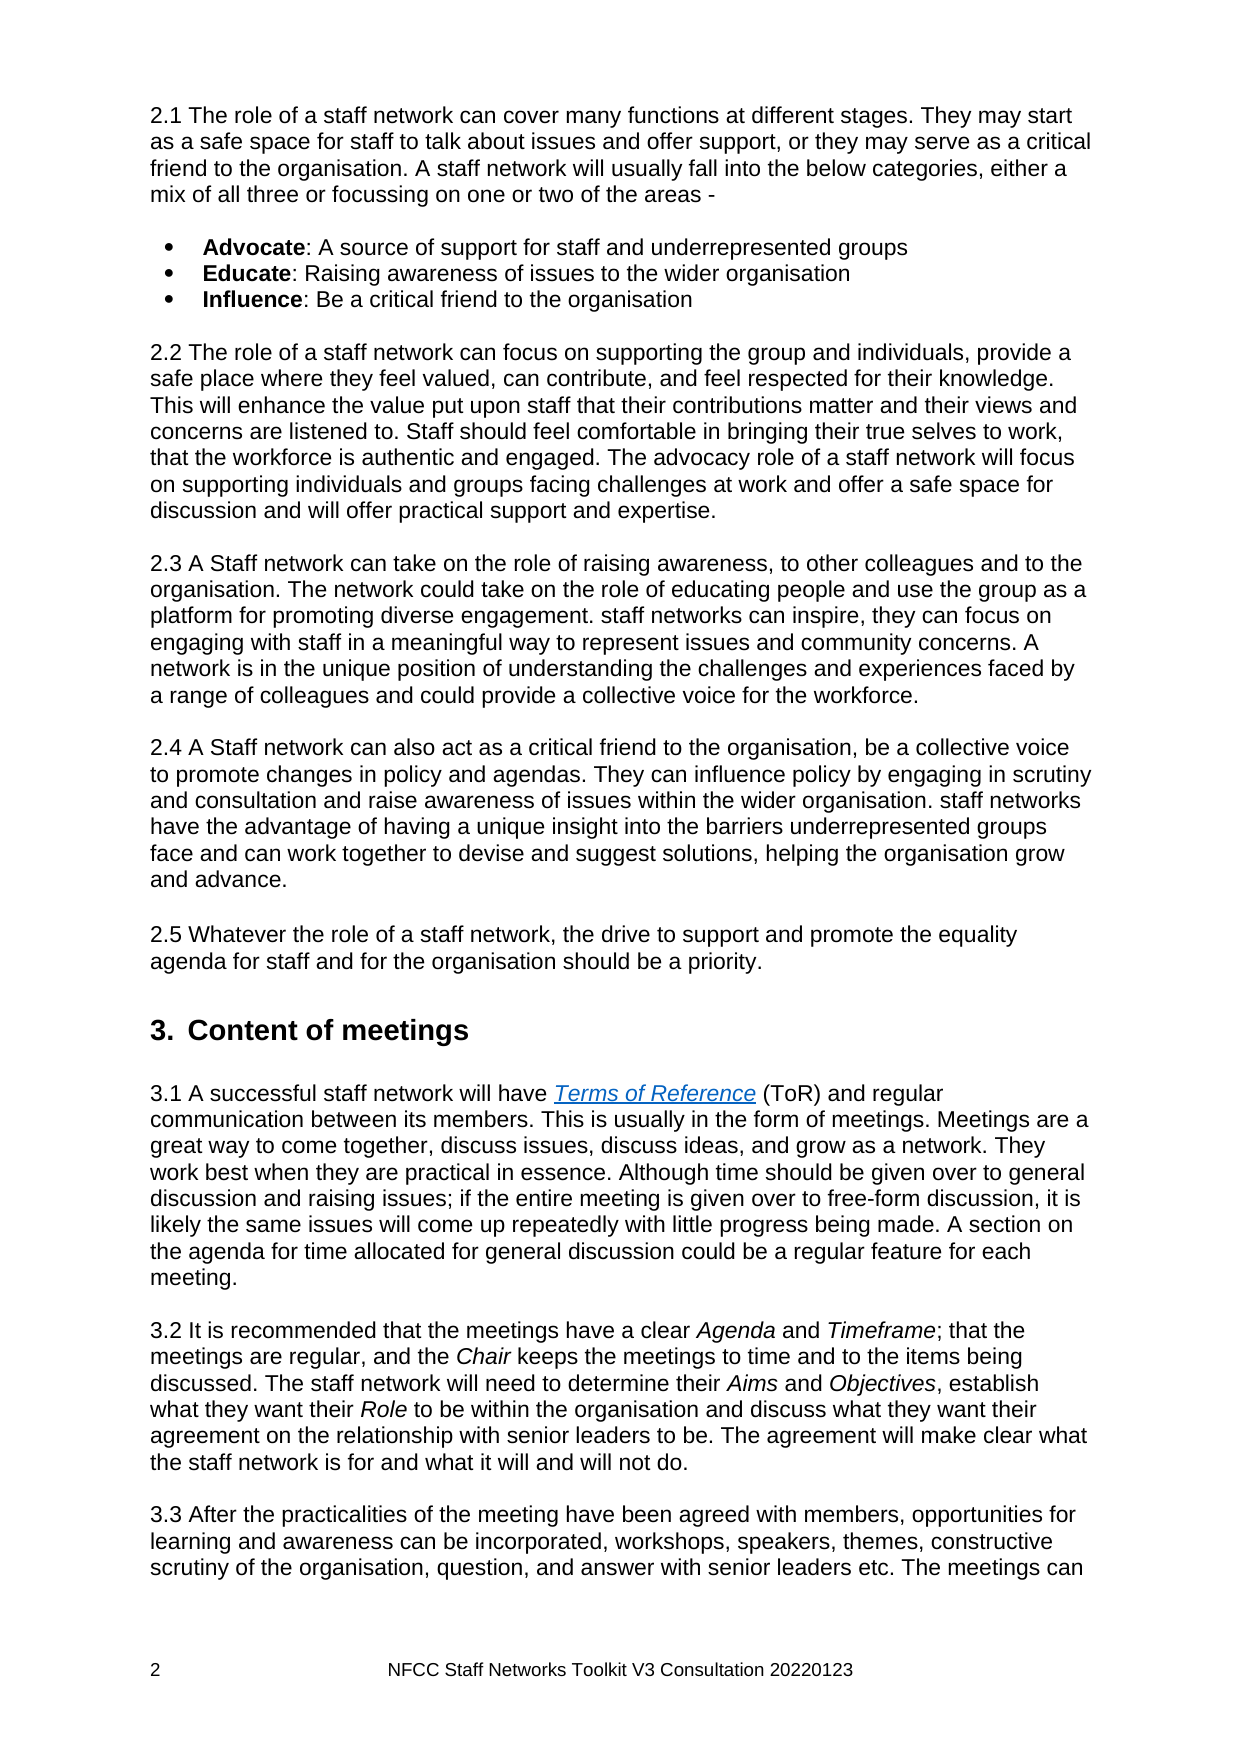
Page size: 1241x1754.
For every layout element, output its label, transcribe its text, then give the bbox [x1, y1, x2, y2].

text 2.2 The role of a staff network can focus on supporting the group and individuals, provide a safe place where they feel valued, can contribute, and feel respected for their knowledge. This will enhance the value put upon staff that their contributions matter and their views and concerns are listened to. Staff should feel comfortable in bringing their true selves to work, that the workforce is authentic and engaged. The advocacy role of a staff network will focus on supporting individuals and groups facing challenges at work and offer a safe space for discussion and will offer practical support and expertise. [150, 339, 1092, 523]
list Educate: Raising awareness of issues to the wider organisation [165, 260, 1092, 286]
list Influence: Be a critical friend to the organisation [165, 286, 1092, 313]
text 3.1 A successful staff network will have Terms of Reference (ToR) and regular communication between its members. This is usually in the form of meetings. Meetings are a great way to come together, discuss issues, discuss ideas, and grow as a network. They work best when they are practical in essence. Although time should be given over to general discussion and raising issues; if the entire meeting is given over to free-form discussion, it is likely the same issues will come up repeatedly with little progress being made. A section on the agenda for time allocated for general discussion could be a regular feature for each meeting. [150, 1079, 1092, 1290]
text 2.5 Whatever the role of a staff network, the drive to support and promote the equality agenda for staff and for the organisation should be a priority. [150, 921, 1092, 974]
text 2.3 A Staff network can take on the role of raising awareness, to other colleagues and to the organisation. The network could take on the role of educating people and use the group as a platform for promoting diverse engagement. staff networks can inspire, they can focus on engaging with staff in a meaningful way to represent issues and community concerns. A network is in the unique position of understanding the challenges and experiences faced by a range of colleagues and could provide a collective voice for the workforce. [150, 550, 1092, 708]
list Advocate: A source of support for staff and underrepresented groups [165, 233, 1092, 260]
text 2.4 A Staff network can also act as a critical friend to the organisation, be a collective voice to promote changes in policy and agendas. They can influence policy by engaging in scrutiny and consultation and raise awareness of issues within the wider organisation. staff networks have the advantage of having a unique insight into the barriers underrepresented groups face and can work together to devise and suggest solutions, helping the organisation grow and advance. [150, 734, 1092, 892]
list Content of meetings [150, 1012, 1090, 1046]
text 3.2 It is recommended that the meetings have a clear Agenda and Timeframe; that the meetings are regular, and the Chair keeps the meetings to time and to the items being discussed. The staff network will need to determine their Aims and Objectives, establish what they want their Role to be within the organisation and discuss what they want their agreement on the relationship with senior leaders to be. The agreement will make clear what the staff network is for and what it will and will not do. [150, 1317, 1092, 1475]
text 2.1 The role of a staff network can cover many functions at different stages. They may start as a safe space for staff to talk about issues and offer support, or they may serve as a critical friend to the organisation. A staff network will usually fall into the below categories, either a mix of all three or focussing on one or two of the areas - [150, 102, 1092, 207]
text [150, 1501, 1092, 1580]
